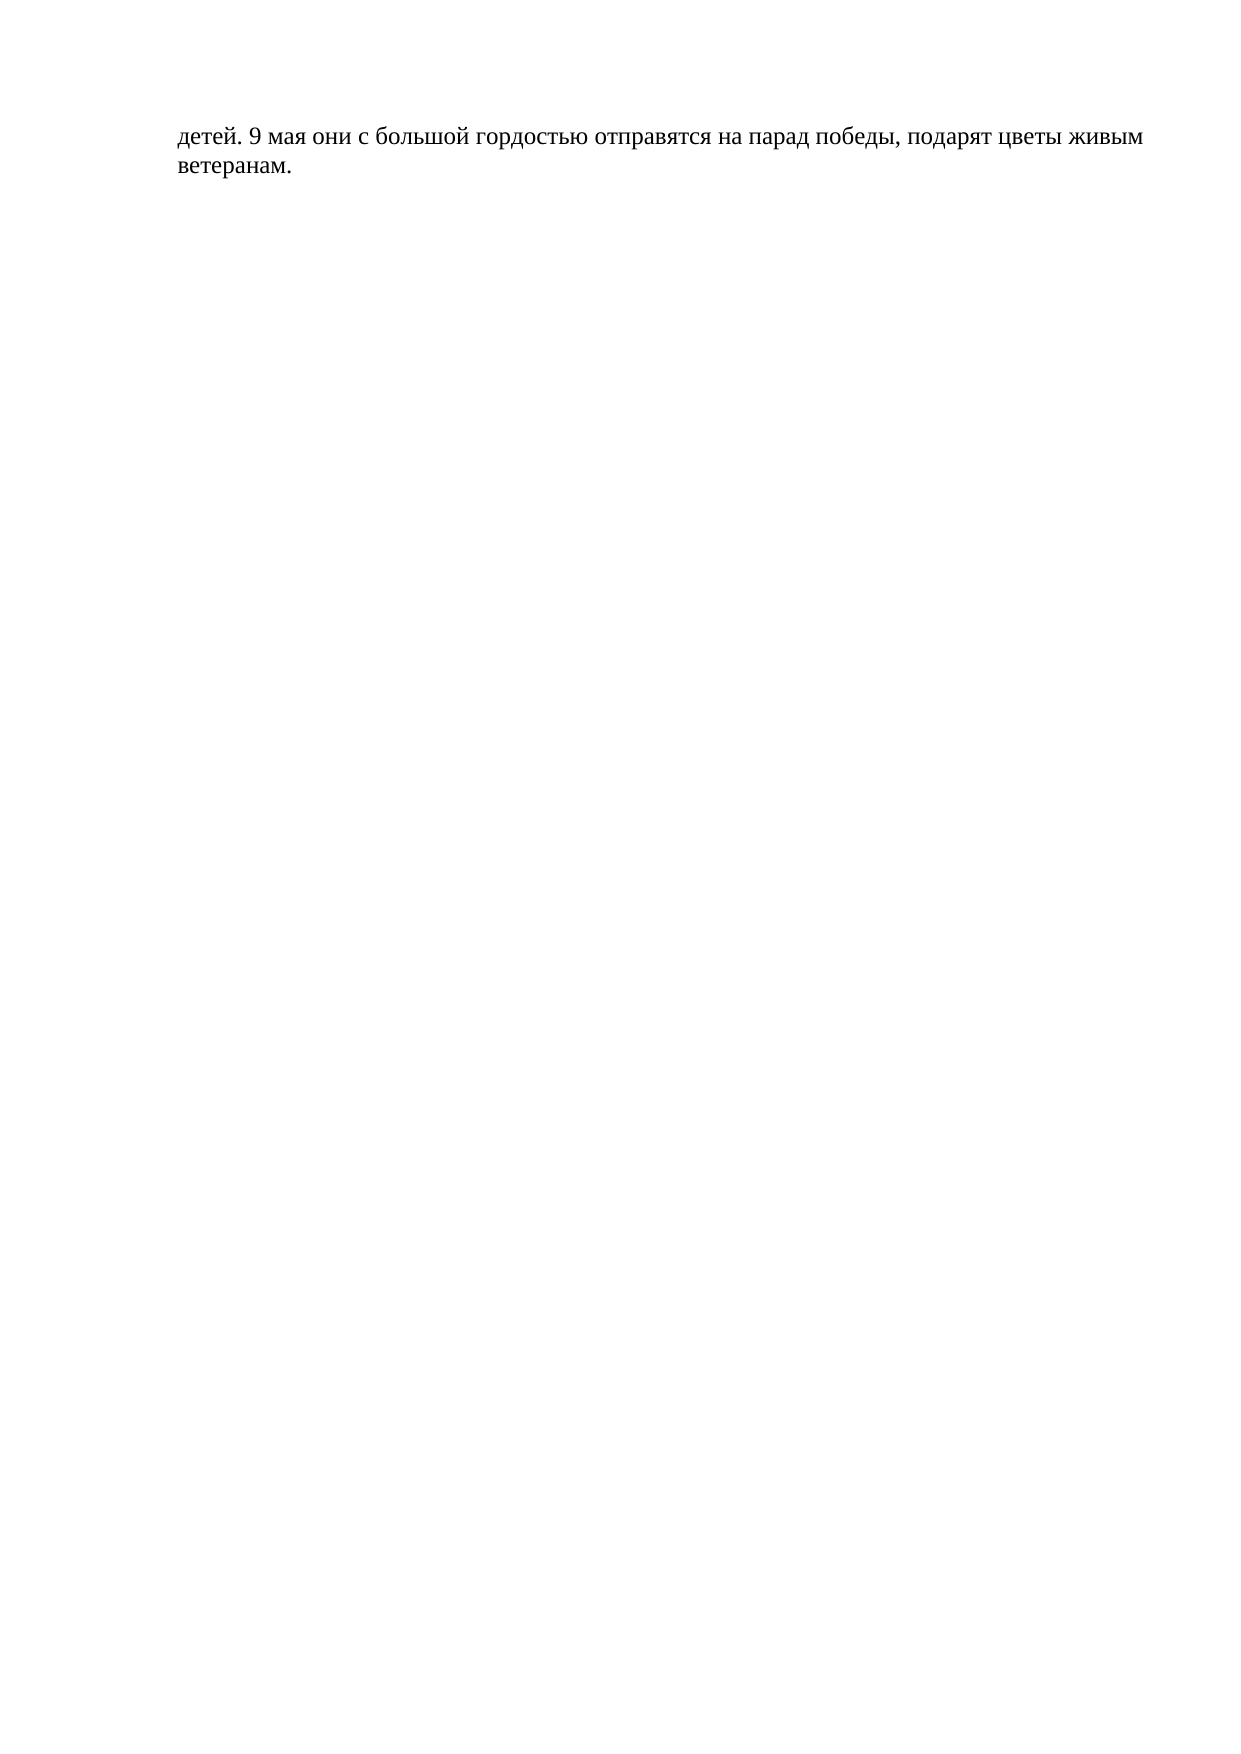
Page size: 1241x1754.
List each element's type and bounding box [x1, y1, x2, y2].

table_header [174, 118, 1148, 182]
